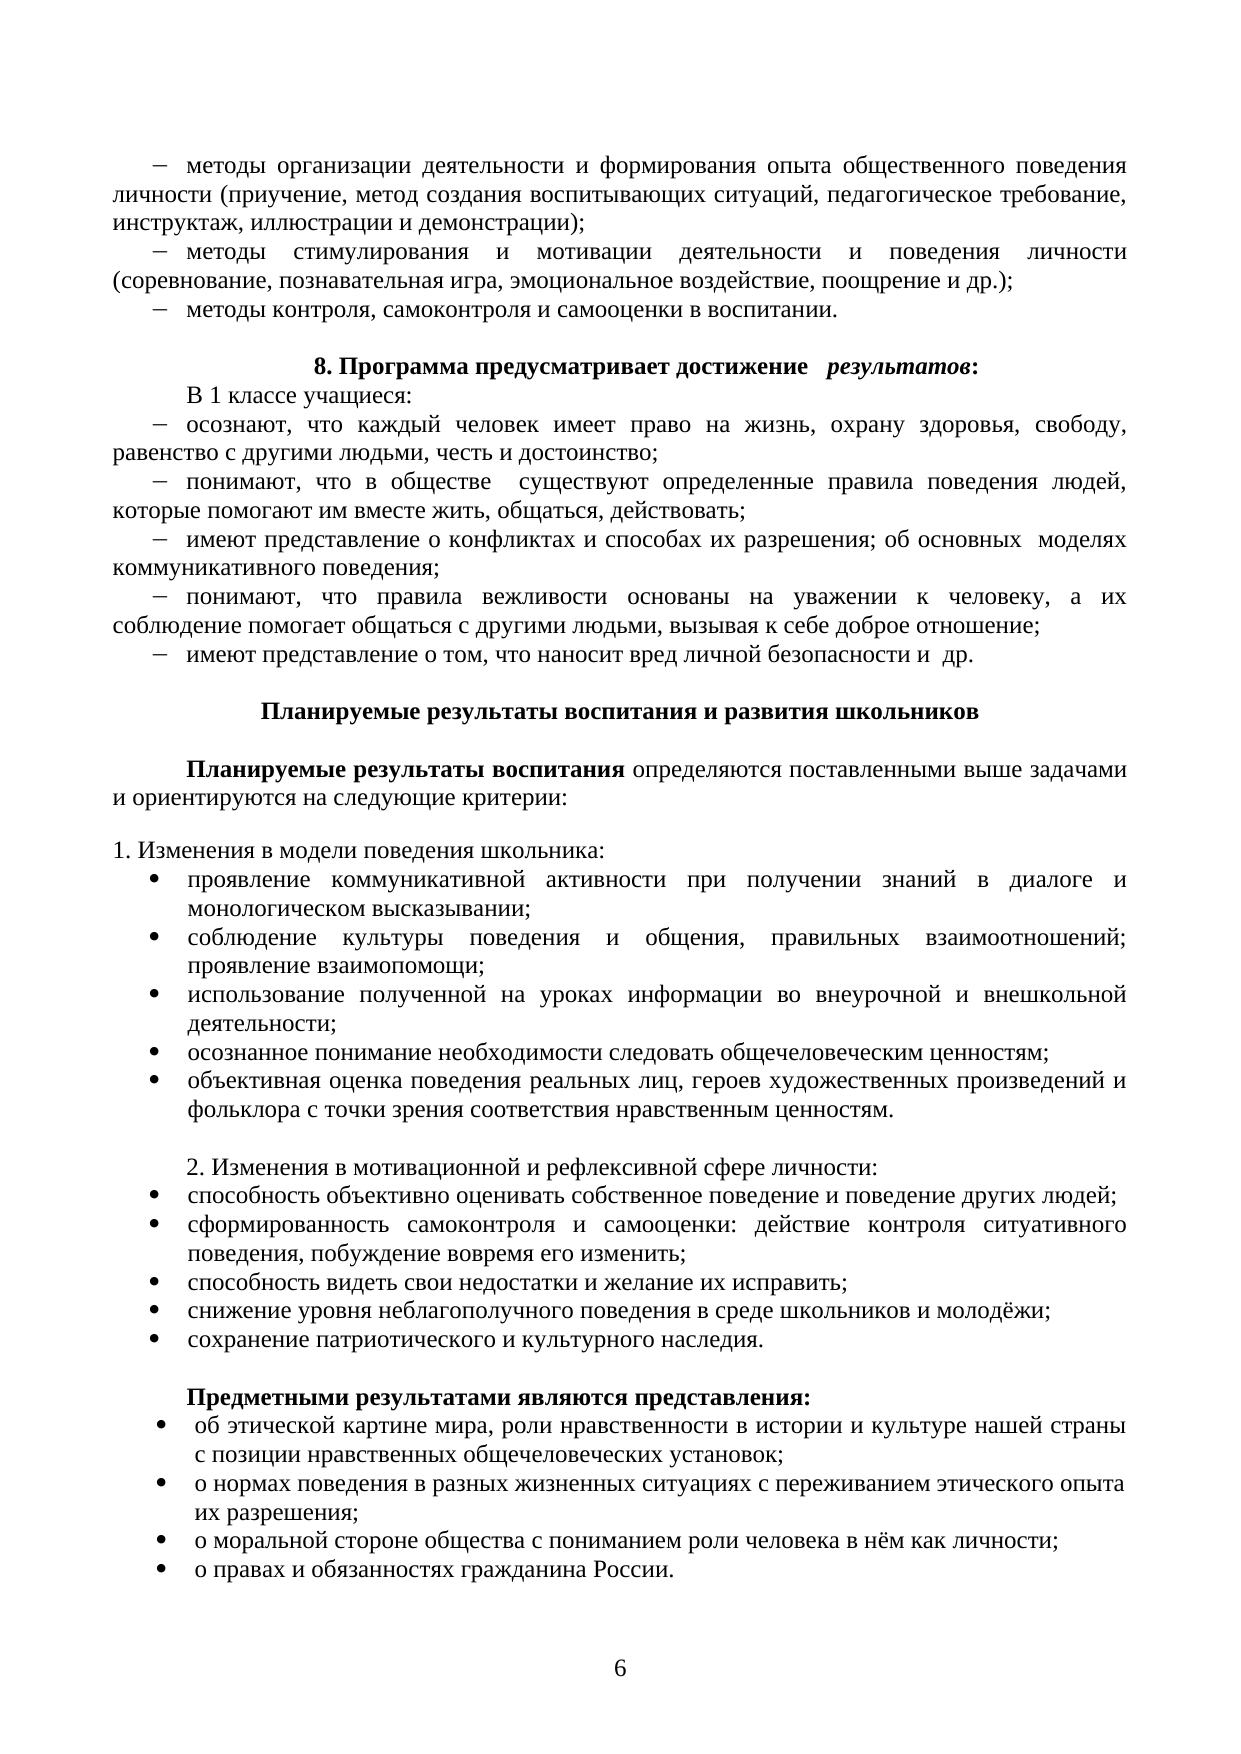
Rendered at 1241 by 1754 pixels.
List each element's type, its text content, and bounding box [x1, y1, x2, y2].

list сохранение патриотического и культурного наследия. [150, 1324, 1128, 1353]
text 1. Изменения в модели поведения школьника: [112, 835, 1128, 864]
list о правах и обязанностях гражданина России. [157, 1554, 1128, 1583]
text Планируемые результаты воспитания определяются поставленными выше задачами и ориентируются на следующие критерии: [112, 754, 1128, 811]
list осознанное понимание необходимости следовать общечеловеческим ценностям; [150, 1037, 1128, 1065]
list сформированность самоконтроля и самооценки: действие контроля ситуативного поведения, побуждение вовремя его изменить; [150, 1209, 1128, 1267]
list соблюдение культуры поведения и общения, правильных взаимоотношений; проявление взаимопомощи; [150, 922, 1128, 979]
list проявление коммуникативной активности при получении знаний в диалоге и монологическом высказывании; [150, 864, 1128, 922]
text Предметными результатами являются представления: [112, 1382, 1128, 1410]
list о нормах поведения в разных жизненных ситуациях с переживанием этического опыта их разрешения; [157, 1468, 1128, 1525]
list снижение уровня неблагополучного поведения в среде школьников и молодёжи; [150, 1295, 1128, 1324]
list о моральной стороне общества с пониманием роли человека в нём как личности; [157, 1525, 1128, 1554]
list осознают, что каждый человек имеет право на жизнь, охрану здоровья, свободу, равенство с другими людьми, честь и достоинство; [112, 409, 1128, 466]
list методы организации деятельности и формирования опыта общественного поведения личности (приучение, метод создания воспитывающих ситуаций, педагогическое требование, инструктаж, иллюстрации и демонстрации); [112, 150, 1128, 236]
list методы стимулирования и мотивации деятельности и поведения личности (соревнование, познавательная игра, эмоциональное воздействие, поощрение и др.); [112, 236, 1128, 294]
list объективная оценка поведения реальных лиц, героев художественных произведений и фольклора с точки зрения соответствия нравственным ценностям. [150, 1065, 1128, 1123]
list использование полученной на уроках информации во внеурочной и внешкольной деятельности; [150, 979, 1128, 1037]
text Планируемые результаты воспитания и развития школьников [112, 696, 1128, 725]
text В 1 классе учащиеся: [112, 380, 1128, 409]
list понимают, что в обществе существуют определенные правила поведения людей, которые помогают им вместе жить, общаться, действовать; [112, 466, 1128, 524]
text 2. Изменения в мотивационной и рефлексивной сфере личности: [186, 1152, 1128, 1180]
list способность видеть свои недостатки и желание их исправить; [150, 1267, 1128, 1295]
list имеют представление о конфликтах и способах их разрешения; об основных моделях коммуникативного поведения; [112, 524, 1128, 581]
list методы контроля, самоконтроля и самооценки в воспитании. [112, 294, 1128, 322]
list способность объективно оценивать собственное поведение и поведение других людей; [150, 1180, 1128, 1209]
list об этической картине мира, роли нравственности в истории и культуре нашей страны с позиции нравственных общечеловеческих установок; [157, 1410, 1128, 1468]
list понимают, что правила вежливости основаны на уважении к человеку, а их соблюдение помогает общаться с другими людьми, вызывая к себе доброе отношение; [112, 581, 1128, 639]
text 8. Программа предусматривает достижение результатов: [165, 351, 1128, 380]
list имеют представление о том, что наносит вред личной безопасности и др. [112, 639, 1128, 667]
